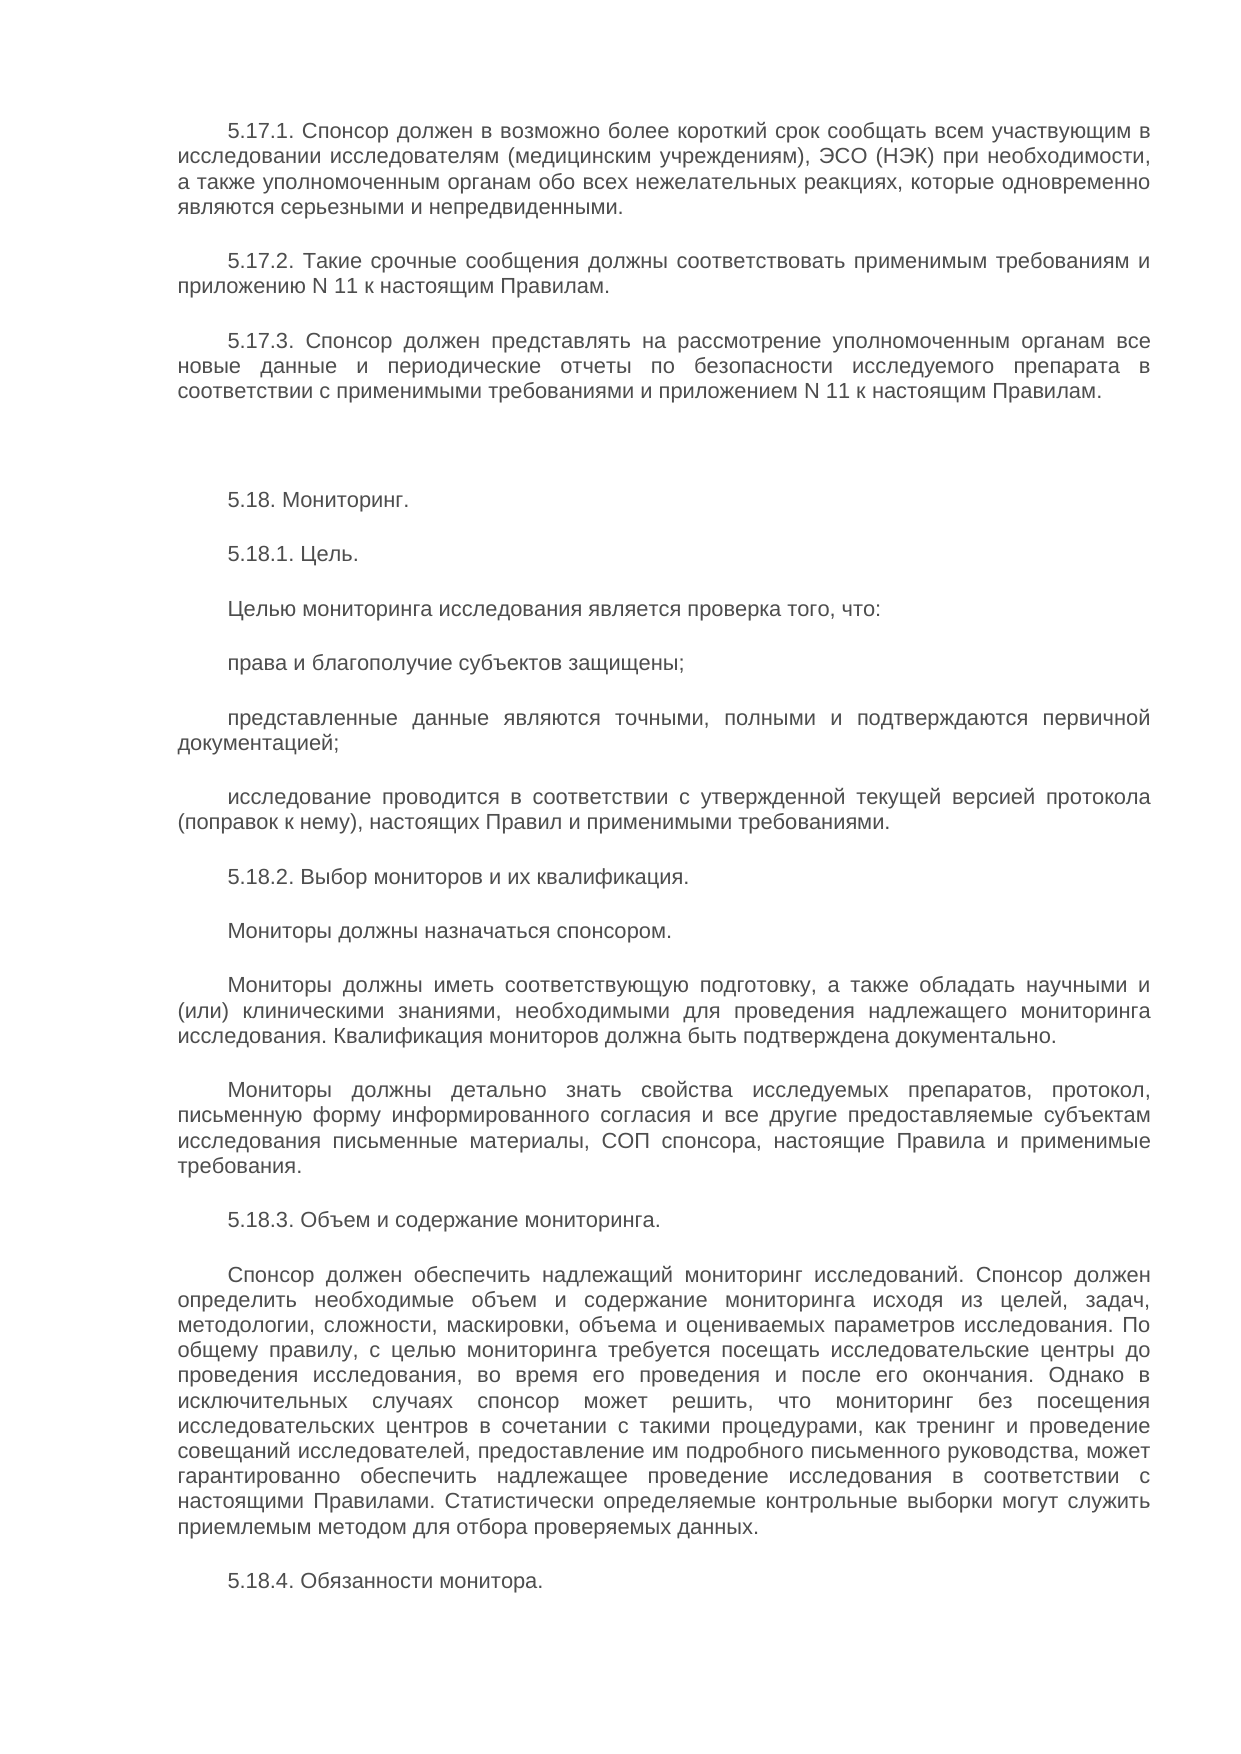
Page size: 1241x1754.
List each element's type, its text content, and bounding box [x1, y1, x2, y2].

text Спонсор должен обеспечить надлежащий мониторинг исследований. Спонсор должен определить необходимые объем и содержание мониторинга исходя из целей, задач, методологии, сложности, маскировки, объема и оцениваемых параметров исследования. По общему правилу, с целью мониторинга требуется посещать исследовательские центры до проведения исследования, во время его проведения и после его окончания. Однако в исключительных случаях спонсор может решить, что мониторинг без посещения исследовательских центров в сочетании с такими процедурами, как тренинг и проведение совещаний исследователей, предоставление им подробного письменного руководства, может гарантированно обеспечить надлежащее проведение исследования в соответствии с настоящими Правилами. Статистически определяемые контрольные выборки могут служить приемлемым методом для отбора проверяемых данных. [177, 1261, 1152, 1539]
text Целью мониторинга исследования является проверка того, что: [177, 596, 1152, 621]
text Мониторы должны назначаться спонсором. [177, 918, 1152, 943]
text 5.18. Мониторинг. [177, 487, 1152, 512]
text 5.17.1. Спонсор должен в возможно более короткий срок сообщать всем участвующим в исследовании исследователям (медицинским учреждениям), ЭСО (НЭК) при необходимости, а также уполномоченным органам обо всех нежелательных реакциях, которые одновременно являются серьезными и непредвиденными. [177, 118, 1152, 219]
text представленные данные являются точными, полными и подтверждаются первичной документацией; [177, 704, 1152, 755]
text 5.17.3. Спонсор должен представлять на рассмотрение уполномоченным органам все новые данные и периодические отчеты по безопасности исследуемого препарата в соответствии с применимыми требованиями и приложением N 11 к настоящим Правилам. [177, 328, 1152, 403]
text 5.18.2. Выбор мониторов и их квалификация. [177, 863, 1152, 889]
text права и благополучие субъектов защищены; [177, 650, 1152, 675]
text 5.18.1. Цель. [177, 541, 1152, 566]
text 5.17.2. Такие срочные сообщения должны соответствовать применимым требованиям и приложению N 11 к настоящим Правилам. [177, 248, 1152, 298]
text 5.18.4. Обязанности монитора. [177, 1568, 1152, 1593]
text Мониторы должны детально знать свойства исследуемых препаратов, протокол, письменную форму информированного согласия и все другие предоставляемые субъектам исследования письменные материалы, СОП спонсора, настоящие Правила и применимые требования. [177, 1077, 1152, 1178]
text 5.18.3. Объем и содержание мониторинга. [177, 1207, 1152, 1232]
text Мониторы должны иметь соответствующую подготовку, а также обладать научными и (или) клиническими знаниями, необходимыми для проведения надлежащего мониторинга исследования. Квалификация мониторов должна быть подтверждена документально. [177, 972, 1152, 1048]
text исследование проводится в соответствии с утвержденной текущей версией протокола (поправок к нему), настоящих Правил и применимыми требованиями. [177, 784, 1152, 834]
